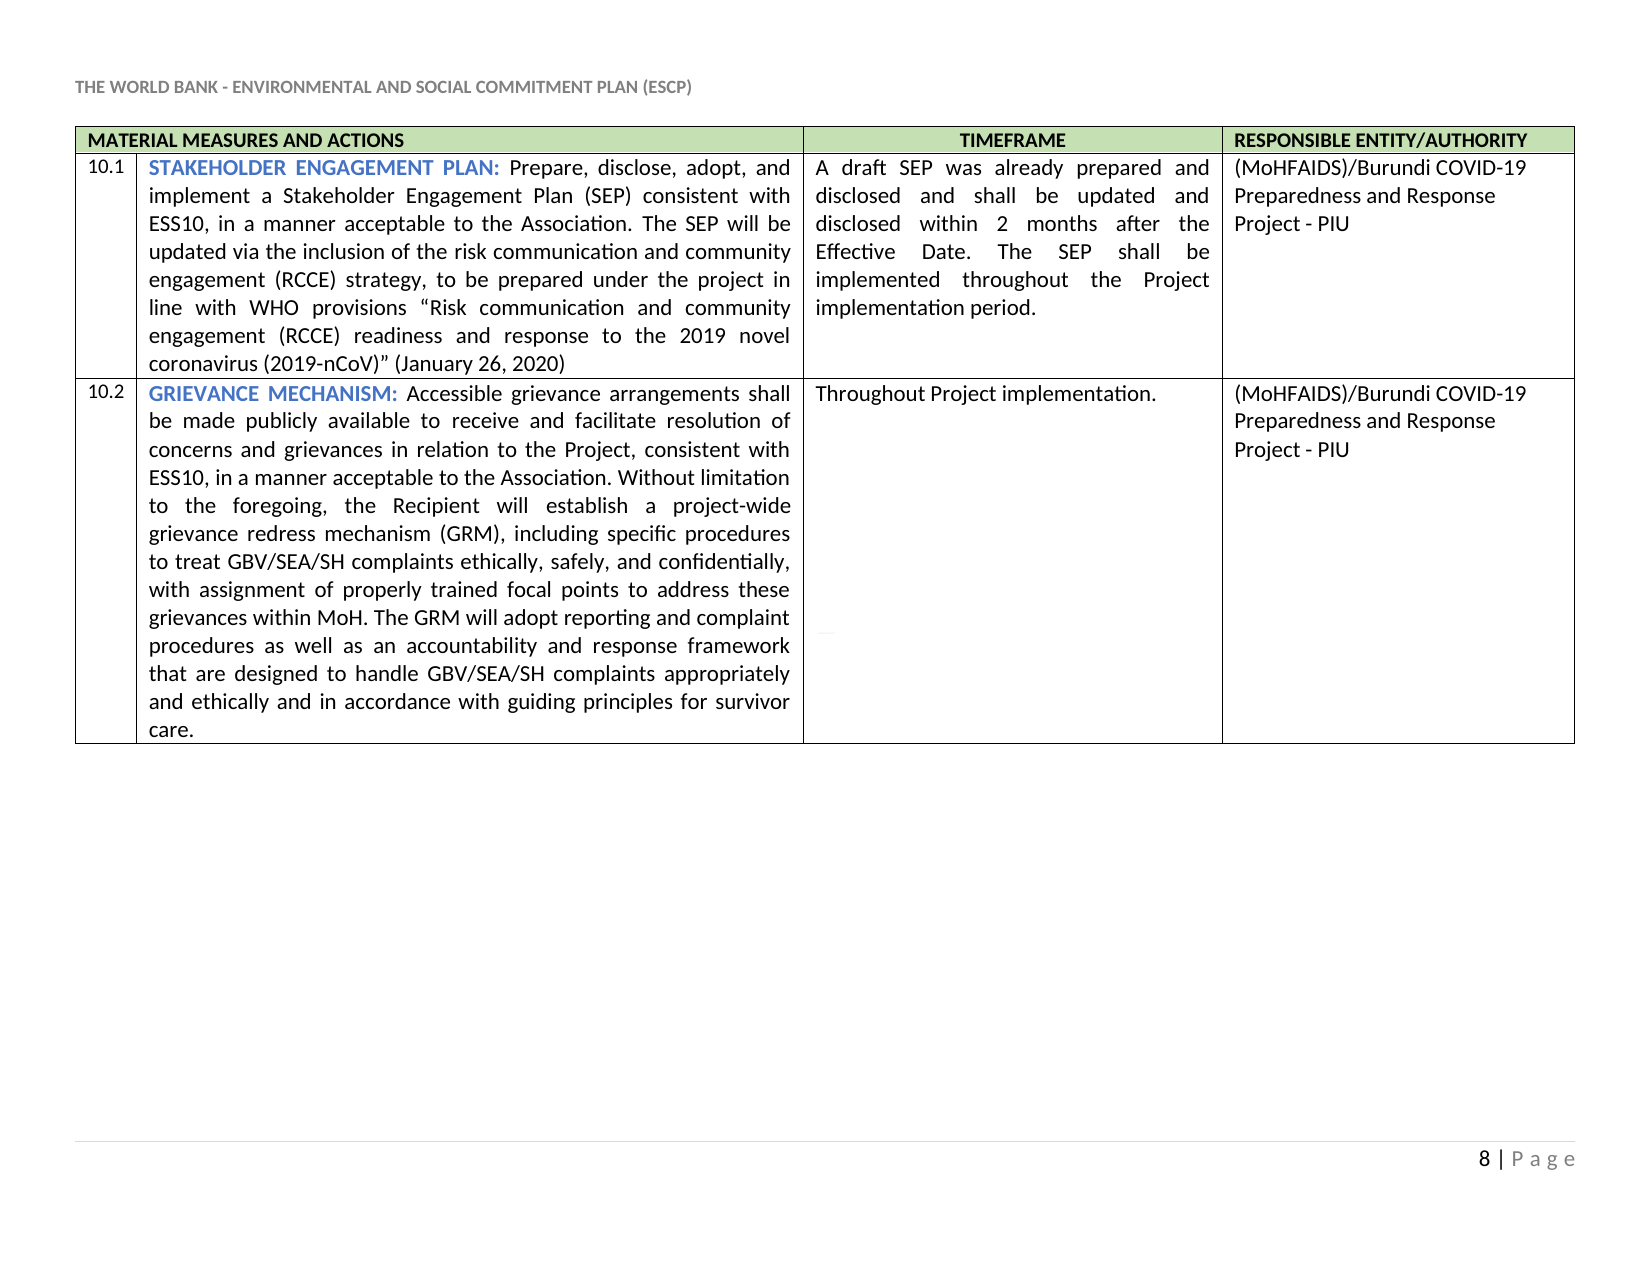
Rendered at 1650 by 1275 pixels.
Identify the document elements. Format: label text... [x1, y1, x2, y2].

table_cell (MoHFAIDS)/Burundi COVID-19 Preparedness and Response Project - PIU [1223, 154, 1574, 378]
table_cell 10.1 [76, 154, 136, 378]
table_cell A draft SEP was already prepared and disclosed and shall be updated and disclosed within 2 months after the Effective Date. The SEP shall be implemented throughout the Project implementation period. [804, 154, 1222, 378]
table_cell STAKEHOLDER ENGAGEMENT PLAN: Prepare, disclose, adopt, and implement a Stakeholder Engagement Plan (SEP) consistent with ESS10, in a manner acceptable to the Association. The SEP will be updated via the inclusion of the risk communication and community engagement (RCCE) strategy, to be prepared under the project in line with WHO provisions “Risk communication and community engagement (RCCE) readiness and response to the 2019 novel coronavirus (2019-nCoV)” (January 26, 2020) [137, 154, 803, 378]
table_cell GRIEVANCE MECHANISM: Accessible grievance arrangements shall be made publicly available to receive and facilitate resolution of concerns and grievances in relation to the Project, consistent with ESS10, in a manner acceptable to the Association. Without limitation to the foregoing, the Recipient will establish a project-wide grievance redress mechanism (GRM), including specific procedures to treat GBV/SEA/SH complaints ethically, safely, and confidentially, with assignment of properly trained focal points to address these grievances within MoH. The GRM will adopt reporting and complaint procedures as well as an accountability and response framework that are designed to handle GBV/SEA/SH complaints appropriately and ethically and in accordance with guiding principles for survivor care. [137, 379, 803, 743]
table_cell Throughout Project implementation. [804, 379, 1222, 743]
table_header RESPONSIBLE ENTITY/AUTHORITY [1223, 127, 1574, 152]
table_header MATERIAL MEASURES AND ACTIONS [76, 127, 803, 152]
table_cell (MoHFAIDS)/Burundi COVID-19 Preparedness and Response Project - PIU [1223, 379, 1574, 743]
table_header TIMEFRAME [804, 127, 1222, 152]
table_cell 10.2 [76, 379, 136, 743]
